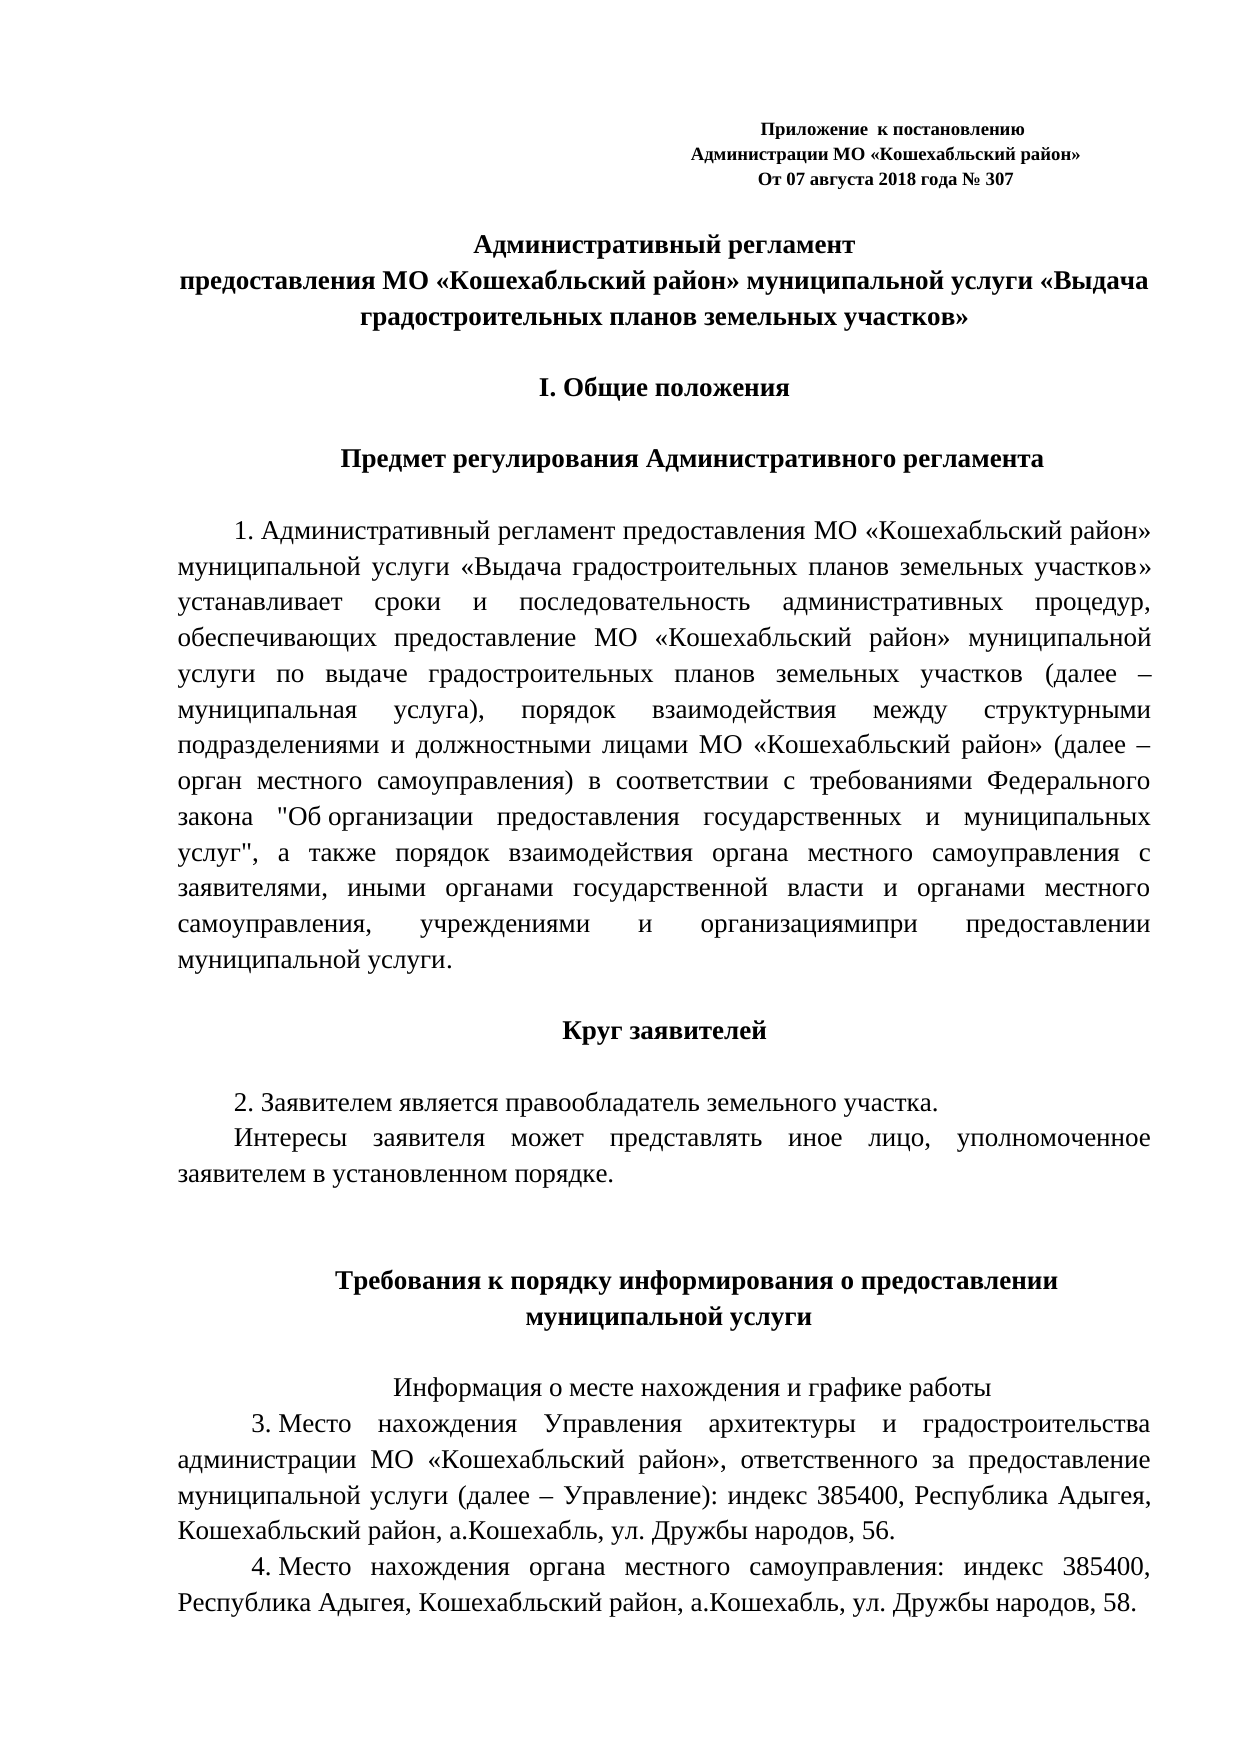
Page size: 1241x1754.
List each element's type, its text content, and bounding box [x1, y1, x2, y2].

text 3. Место нахождения Управления архитектуры и градостроительства администрации МО «Кошехабльский район», ответственного за предоставление муниципальной услуги (далее – Управление): индекс 385400, Республика Адыгея, Кошехабльский район, а.Кошехабль, ул. Дружбы народов, 56. [177, 1407, 1152, 1546]
text 4. Место нахождения органа местного самоуправления: индекс 385400, Республика Адыгея, Кошехабльский район, а.Кошехабль, ул. Дружбы народов, 58. [177, 1550, 1152, 1617]
text Круг заявителей [177, 1014, 1152, 1045]
text 2. Заявителем является правообладатель земельного участка. [177, 1086, 1152, 1117]
text 1. Административный регламент предоставления МО «Кошехабльский район» муниципальной услуги «Выдача градостроительных планов земельных участков» устанавливает сроки и последовательность административных процедур, обеспечивающих предоставление МО «Кошехабльский район» муниципальной услуги по выдаче градостроительных планов земельных участков (далее – муниципальная услуга), порядок взаимодействия между структурными подразделениями и должностными лицами МО «Кошехабльский район» (далее – орган местного самоуправления) в соответствии с требованиями Федерального закона "Об организации предоставления государственных и муниципальных услуг", а также порядок взаимодействия органа местного самоуправления с заявителями, иными органами государственной власти и органами местного самоуправления, учреждениями и организациямипри предоставлении муниципальной услуги. [177, 514, 1152, 974]
text От 07 августа 2018 года № 307 [472, 168, 1152, 189]
text Предмет регулирования Административного регламента [177, 443, 1152, 474]
text Администрации МО «Кошехабльский район» [472, 143, 1152, 164]
text I. Общие положения [177, 371, 1152, 402]
text Информация о месте нахождения и графике работы [177, 1372, 1152, 1403]
text Административный регламент [177, 228, 1152, 259]
text Приложение к постановлению [472, 118, 1152, 140]
text Интересы заявителя может представлять иное лицо, уполномоченное заявителем в установленном порядке. [177, 1121, 1152, 1188]
text предоставления МО «Кошехабльский район» муниципальной услуги «Выдача градостроительных планов земельных участков» [177, 264, 1152, 331]
text Требования к порядку информирования о предоставлении муниципальной услуги [177, 1264, 1160, 1331]
